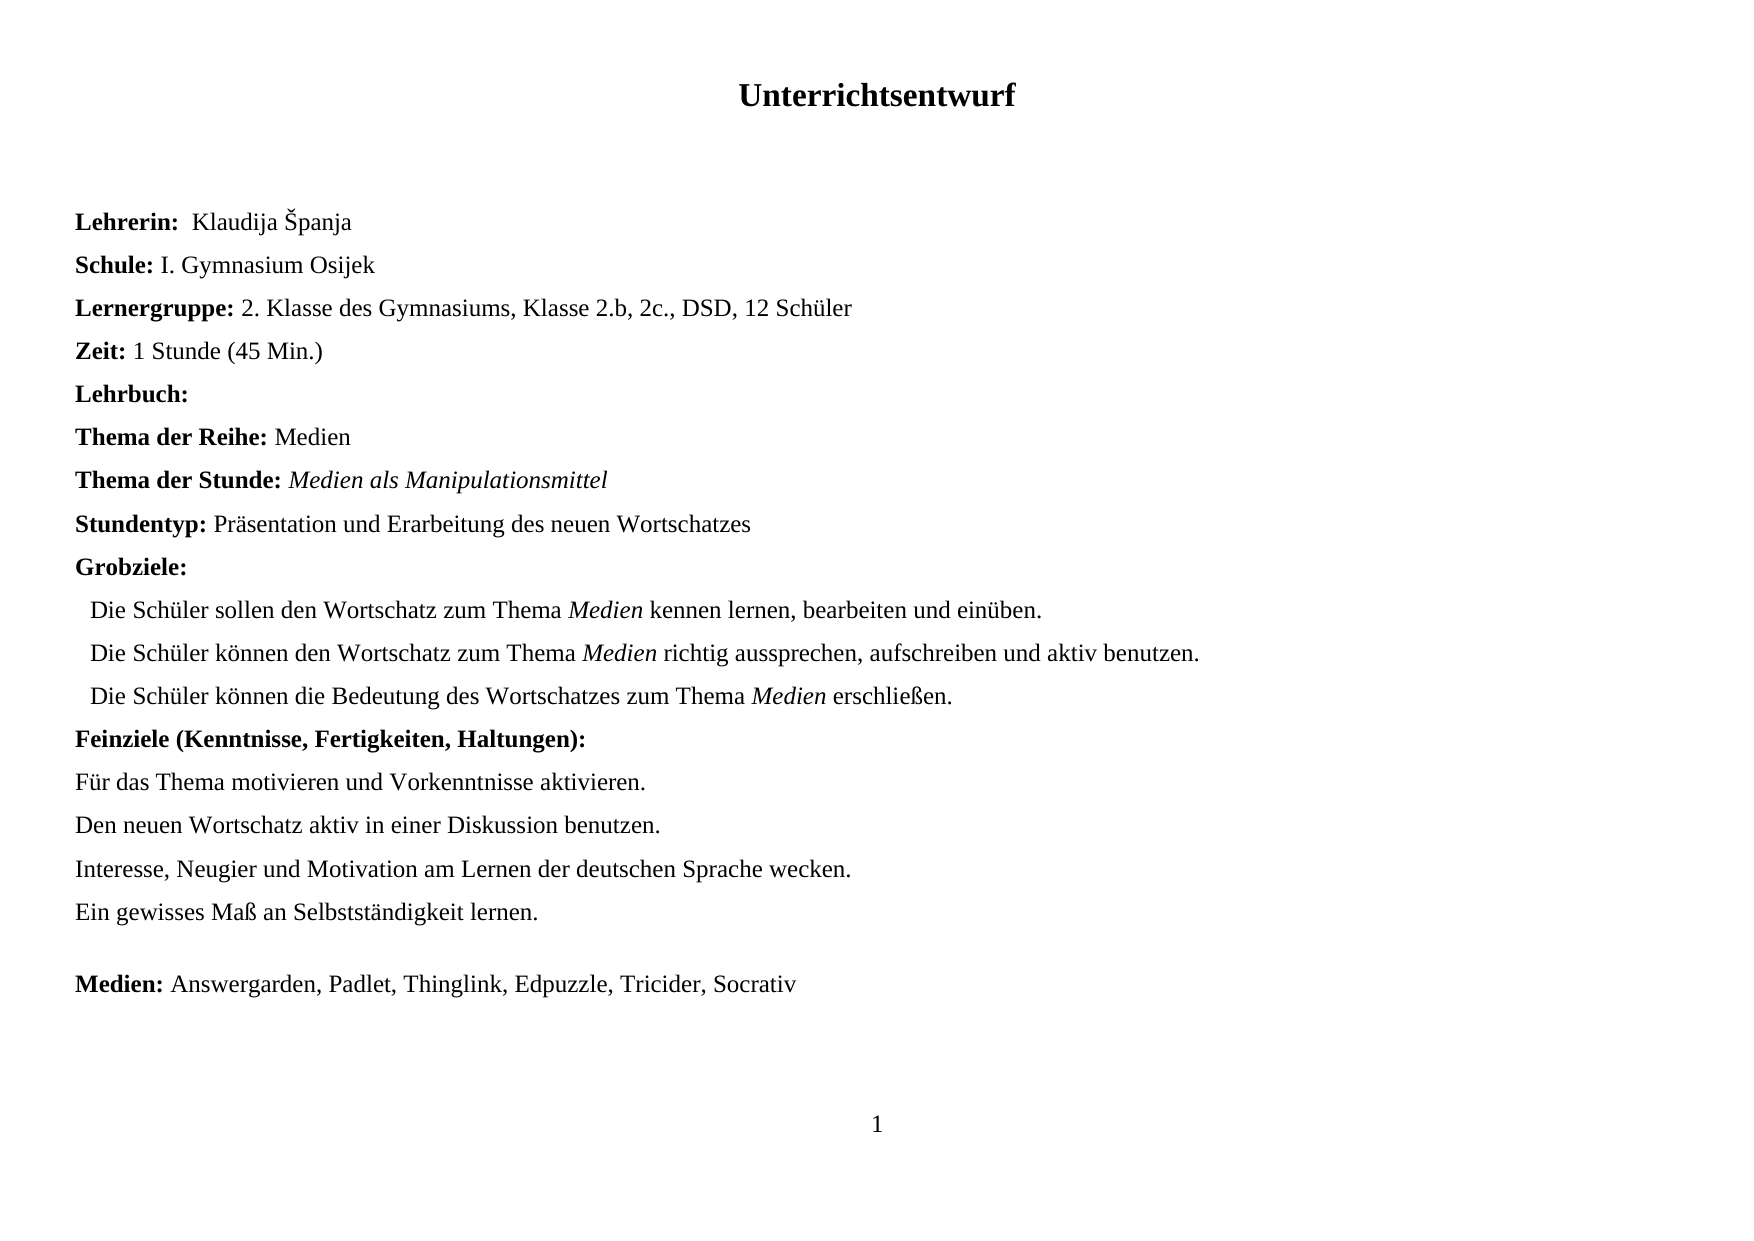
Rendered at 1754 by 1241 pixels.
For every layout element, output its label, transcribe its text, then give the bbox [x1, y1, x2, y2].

text Lehrerin: Klaudija Španja [75, 207, 1679, 236]
text Die Schüler sollen den Wortschatz zum Thema Medien kennen lernen, bearbeiten und einüben. [90, 595, 1679, 624]
text Unterrichtsentwurf [75, 75, 1679, 113]
text Stundentyp: Präsentation und Erarbeitung des neuen Wortschatzes [75, 509, 1679, 537]
text Den neuen Wortschatz aktiv in einer Diskussion benutzen. [75, 811, 1679, 839]
text Lernergruppe: 2. Klasse des Gymnasiums, Klasse 2.b, 2c., DSD, 12 Schüler [75, 293, 1679, 322]
text Ein gewisses Maß an Selbstständigkeit lernen. [75, 897, 1679, 926]
text Medien: Answergarden, Padlet, Thinglink, Edpuzzle, Tricider, Socrativ [75, 969, 1679, 997]
text Die Schüler können die Bedeutung des Wortschatzes zum Thema Medien erschließen. [90, 681, 1679, 710]
text Zeit: 1 Stunde (45 Min.) [75, 336, 1679, 365]
text Thema der Stunde: Medien als Manipulationsmittel [75, 466, 1679, 494]
text Lehrbuch: [75, 379, 1679, 408]
text Thema der Reihe: Medien [75, 422, 1679, 451]
text Feinziele (Kenntnisse, Fertigkeiten, Haltungen): [75, 724, 1679, 753]
text Interesse, Neugier und Motivation am Lernen der deutschen Sprache wecken. [75, 854, 1679, 882]
text Die Schüler können den Wortschatz zum Thema Medien richtig aussprechen, aufschreiben und aktiv benutzen. [90, 638, 1679, 667]
text Grobziele: [75, 552, 1679, 581]
text Schule: I. Gymnasium Osijek [75, 250, 1679, 279]
text Für das Thema motivieren und Vorkenntnisse aktivieren. [75, 767, 1679, 796]
